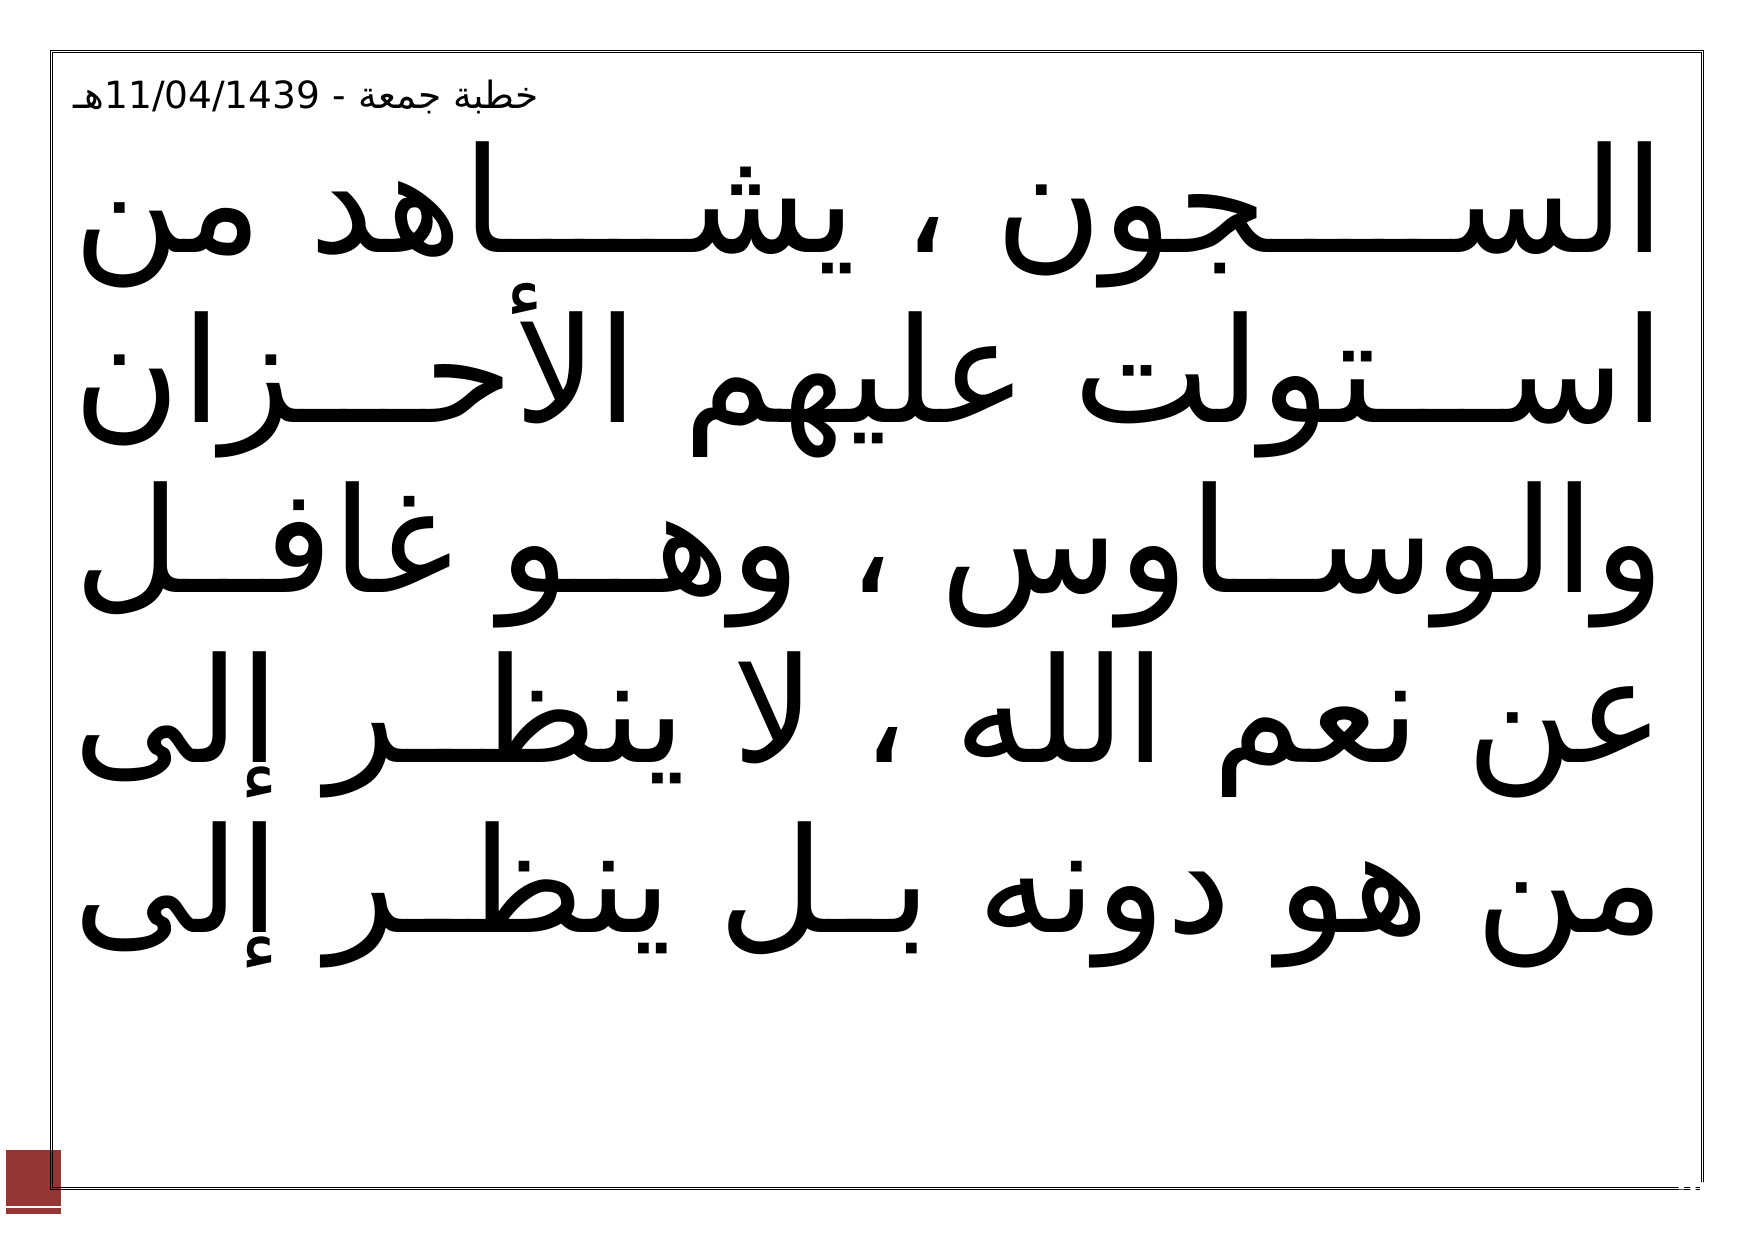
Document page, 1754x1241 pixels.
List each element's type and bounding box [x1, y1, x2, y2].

text [74, 117, 1665, 966]
